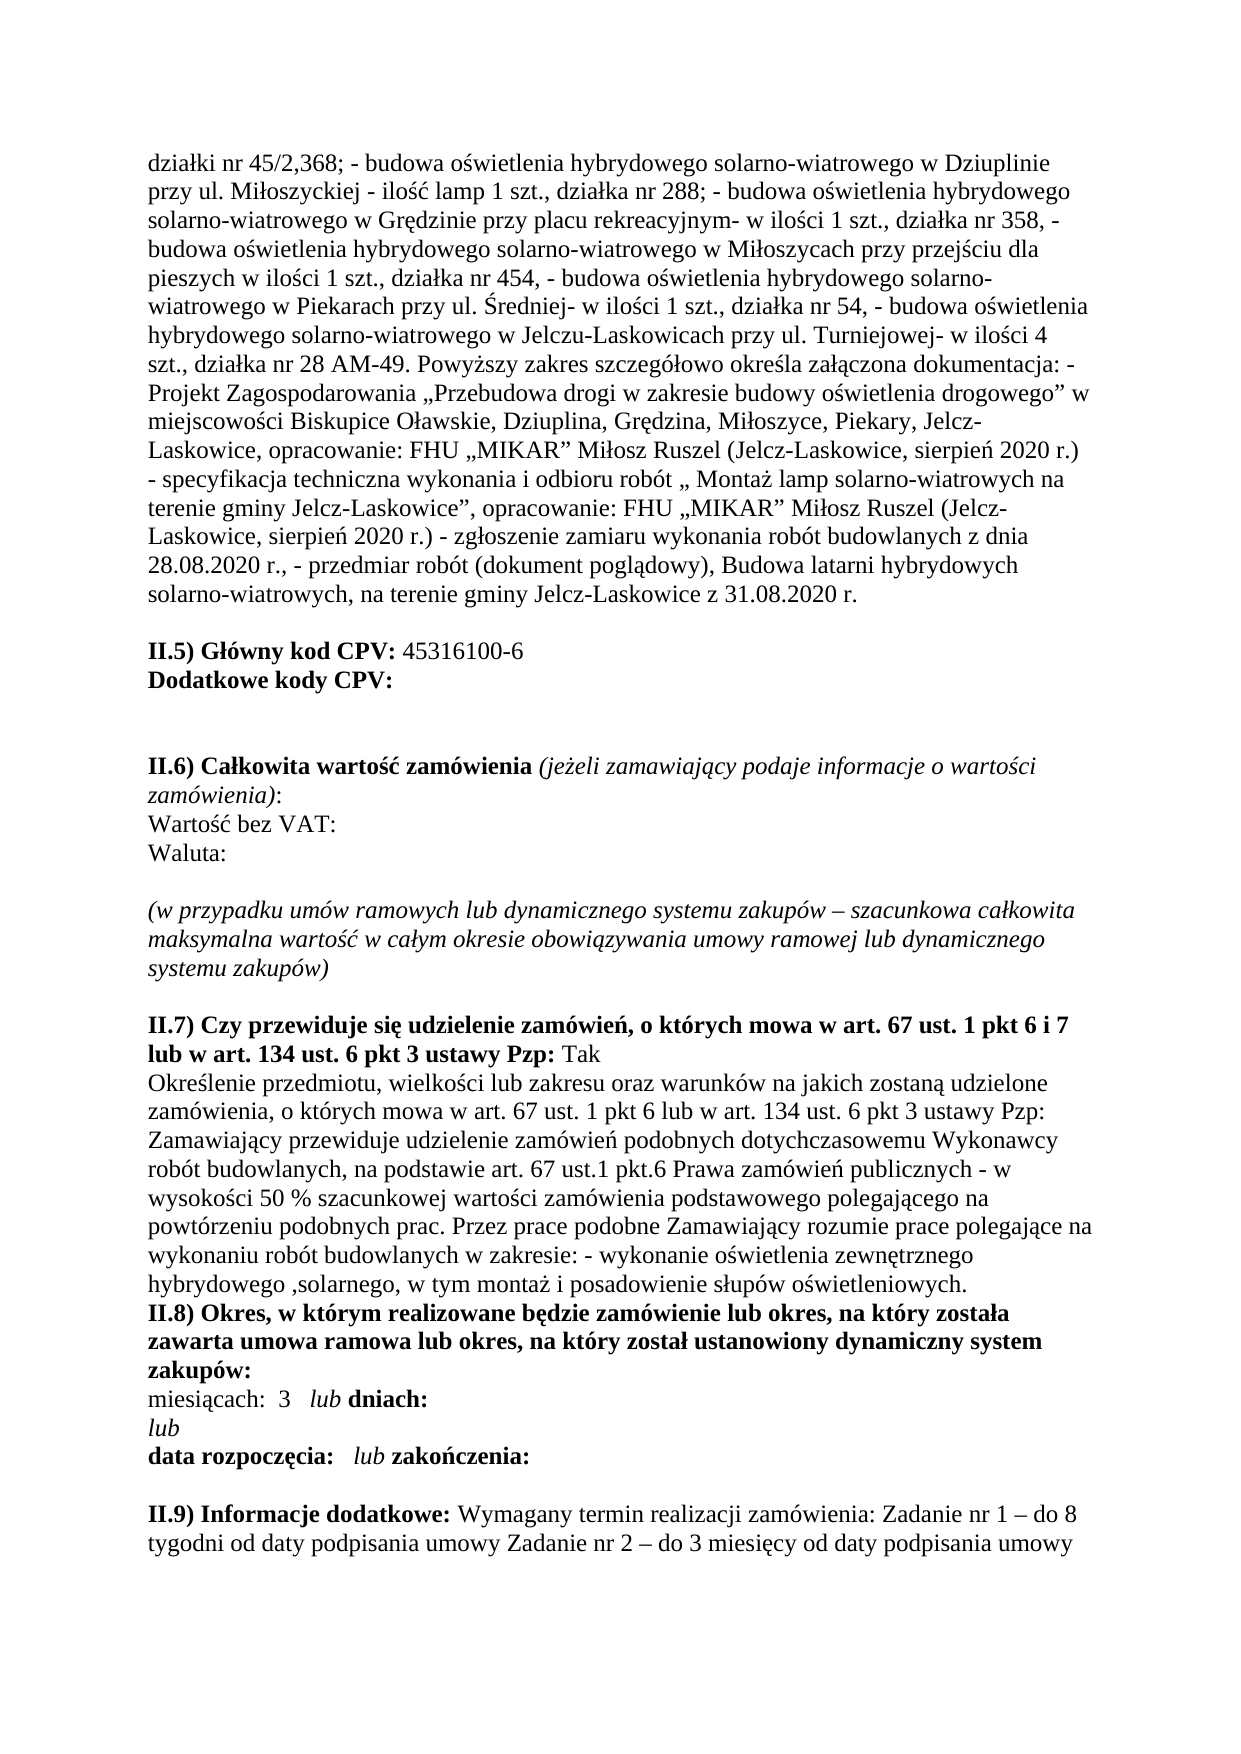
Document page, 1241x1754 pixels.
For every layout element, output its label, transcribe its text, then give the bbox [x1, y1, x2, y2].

text (w przypadku umów ramowych lub dynamicznego systemu zakupów – szacunkowa całkowita maksymalna wartość w całym okresie obowiązywania umowy ramowej lub dynamicznego systemu zakupów) [148, 866, 1093, 981]
text II.7) Czy przewiduje się udzielenie zamówień, o których mowa w art. 67 ust. 1 pkt 6 i 7 lub w art. 134 ust. 6 pkt 3 ustawy Pzp: Tak Określenie przedmiotu, wielkości lub zakresu oraz warunków na jakich zostaną udzielone zamówienia, o których mowa w art. 67 ust. 1 pkt 6 lub w art. 134 ust. 6 pkt 3 ustawy Pzp: Zamawiający przewiduje udzielenie zamówień podobnych dotychczasowemu Wykonawcy robót budowlanych, na podstawie art. 67 ust.1 pkt.6 Prawa zamówień publicznych - w wysokości 50 % szacunkowej wartości zamówienia podstawowego polegającego na powtórzeniu podobnych prac. Przez prace podobne Zamawiający rozumie prace polegające na wykonaniu robót budowlanych w zakresie: - wykonanie oświetlenia zewnętrznego hybrydowego ,solarnego, w tym montaż i posadowienie słupów oświetleniowych. II.8) Okres, w którym realizowane będzie zamówienie lub okres, na który została zawarta umowa ramowa lub okres, na który został ustanowiony dynamiczny system zakupów: miesiącach: 3 lub dniach: lub data rozpoczęcia: lub zakończenia: II.9) Informacje dodatkowe: Wymagany termin realizacji zamówienia: Zadanie nr 1 – do 8 tygodni od daty podpisania umowy Zadanie nr 2 – do 3 miesięcy od daty podpisania umowy [148, 981, 1093, 1556]
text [148, 148, 1093, 866]
